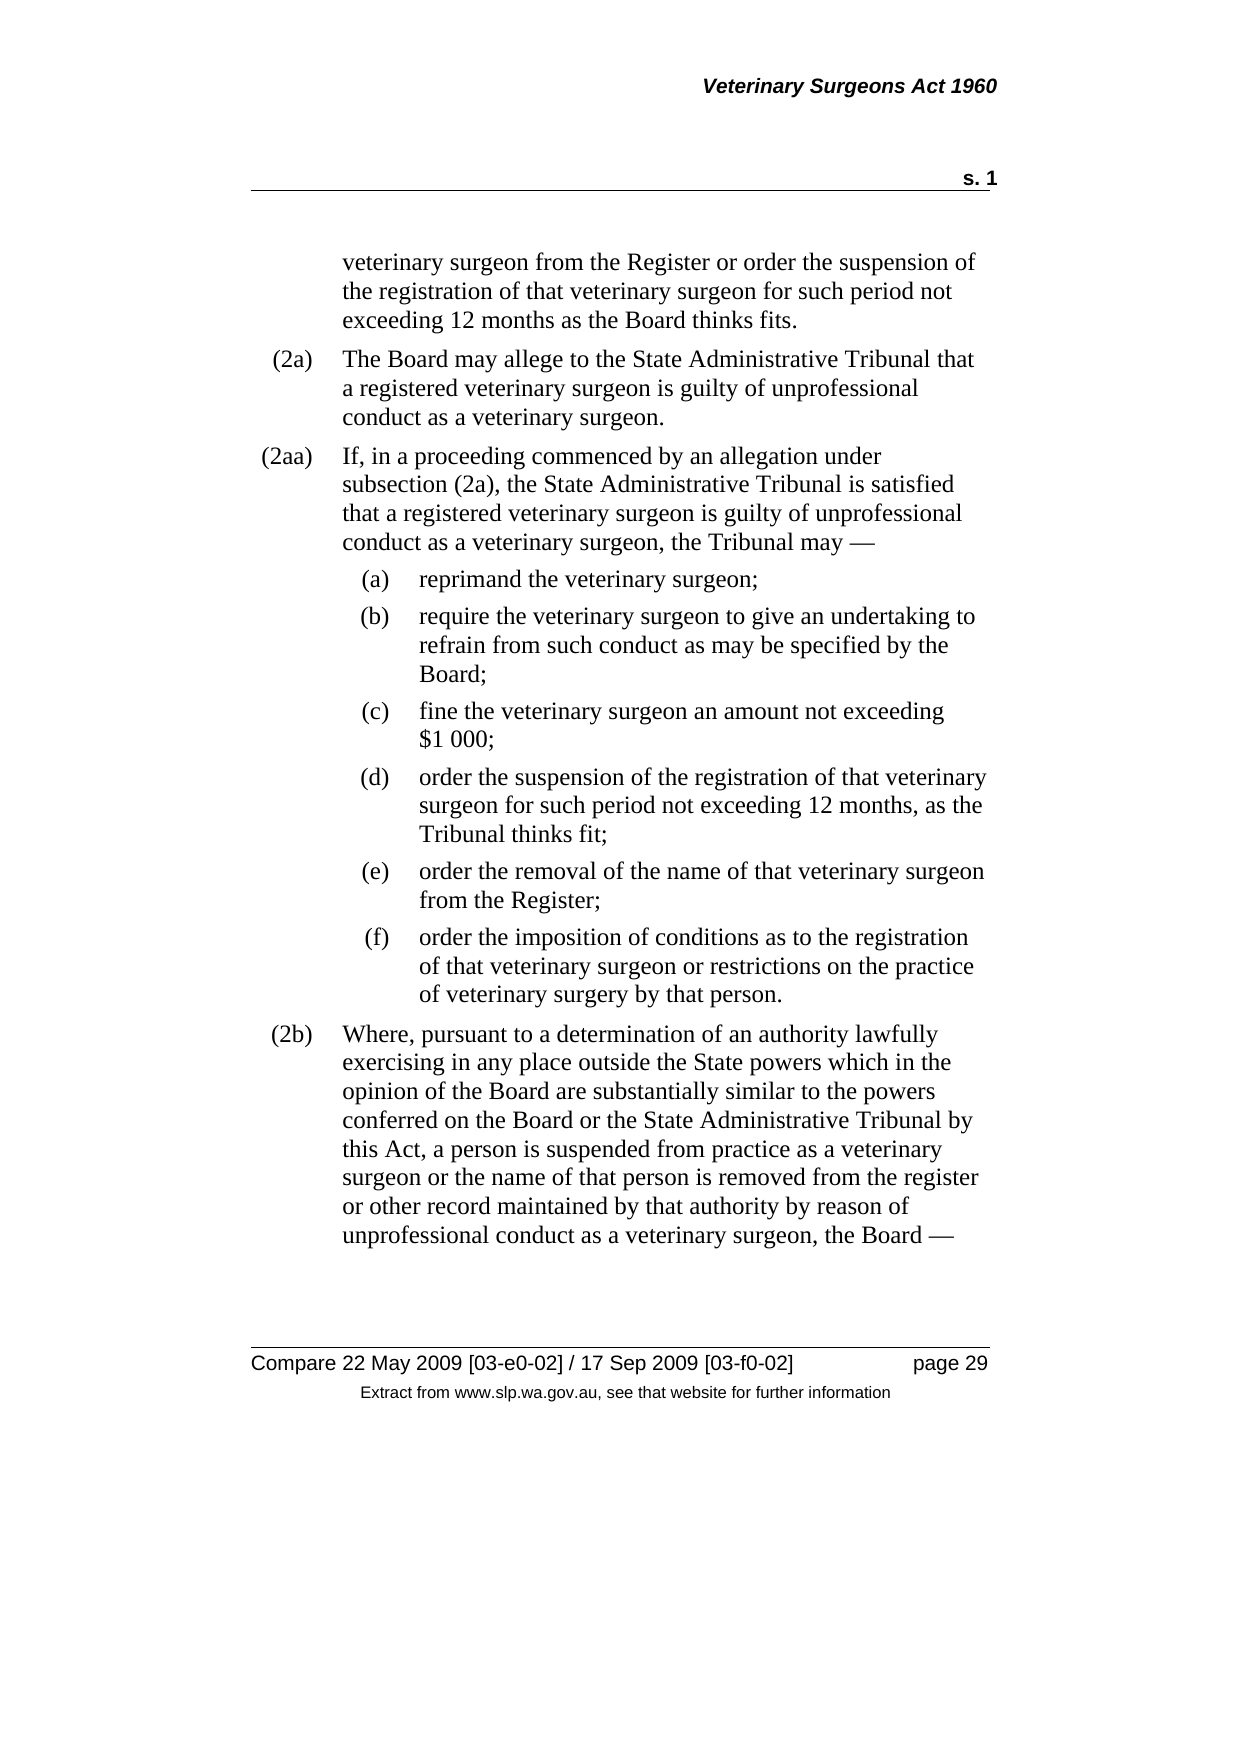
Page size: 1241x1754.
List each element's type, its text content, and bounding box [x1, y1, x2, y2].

text (2a) The Board may allege to the State Administrative Tribunal that a registered veterinary surgeon is guilty of unprofessional conduct as a veterinary surgeon. [251, 344, 990, 430]
text (d) order the suspension of the registration of that veterinary surgeon for such period not exceeding 12 months, as the Tribunal thinks fit; [251, 762, 990, 848]
text (f) order the imposition of conditions as to the registration of that veterinary surgeon or restrictions on the practice of veterinary surgery by that person. [251, 922, 990, 1008]
text (b) require the veterinary surgeon to give an undertaking to refrain from such conduct as may be specified by the Board; [251, 601, 990, 687]
text (2b) Where, pursuant to a determination of an authority lawfully exercising in any place outside the State powers which in the opinion of the Board are substantially similar to the powers conferred on the Board or the State Administrative Tribunal by this Act, a person is suspended from practice as a veterinary surgeon or the name of that person is removed from the register or other record maintained by that authority by reason of unprofessional conduct as a veterinary surgeon, the Board — [251, 1019, 990, 1249]
text (2aa) If, in a proceeding commenced by an allegation under subsection (2a), the State Administrative Tribunal is satisfied that a registered veterinary surgeon is guilty of unprofessional conduct as a veterinary surgeon, the Tribunal may — [251, 441, 990, 556]
text (c) fine the veterinary surgeon an amount not exceeding $1 000; [251, 696, 990, 753]
text (e) order the removal of the name of that veterinary surgeon from the Register; [251, 856, 990, 914]
text (a) reprimand the veterinary surgeon; [251, 564, 990, 593]
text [251, 247, 990, 334]
